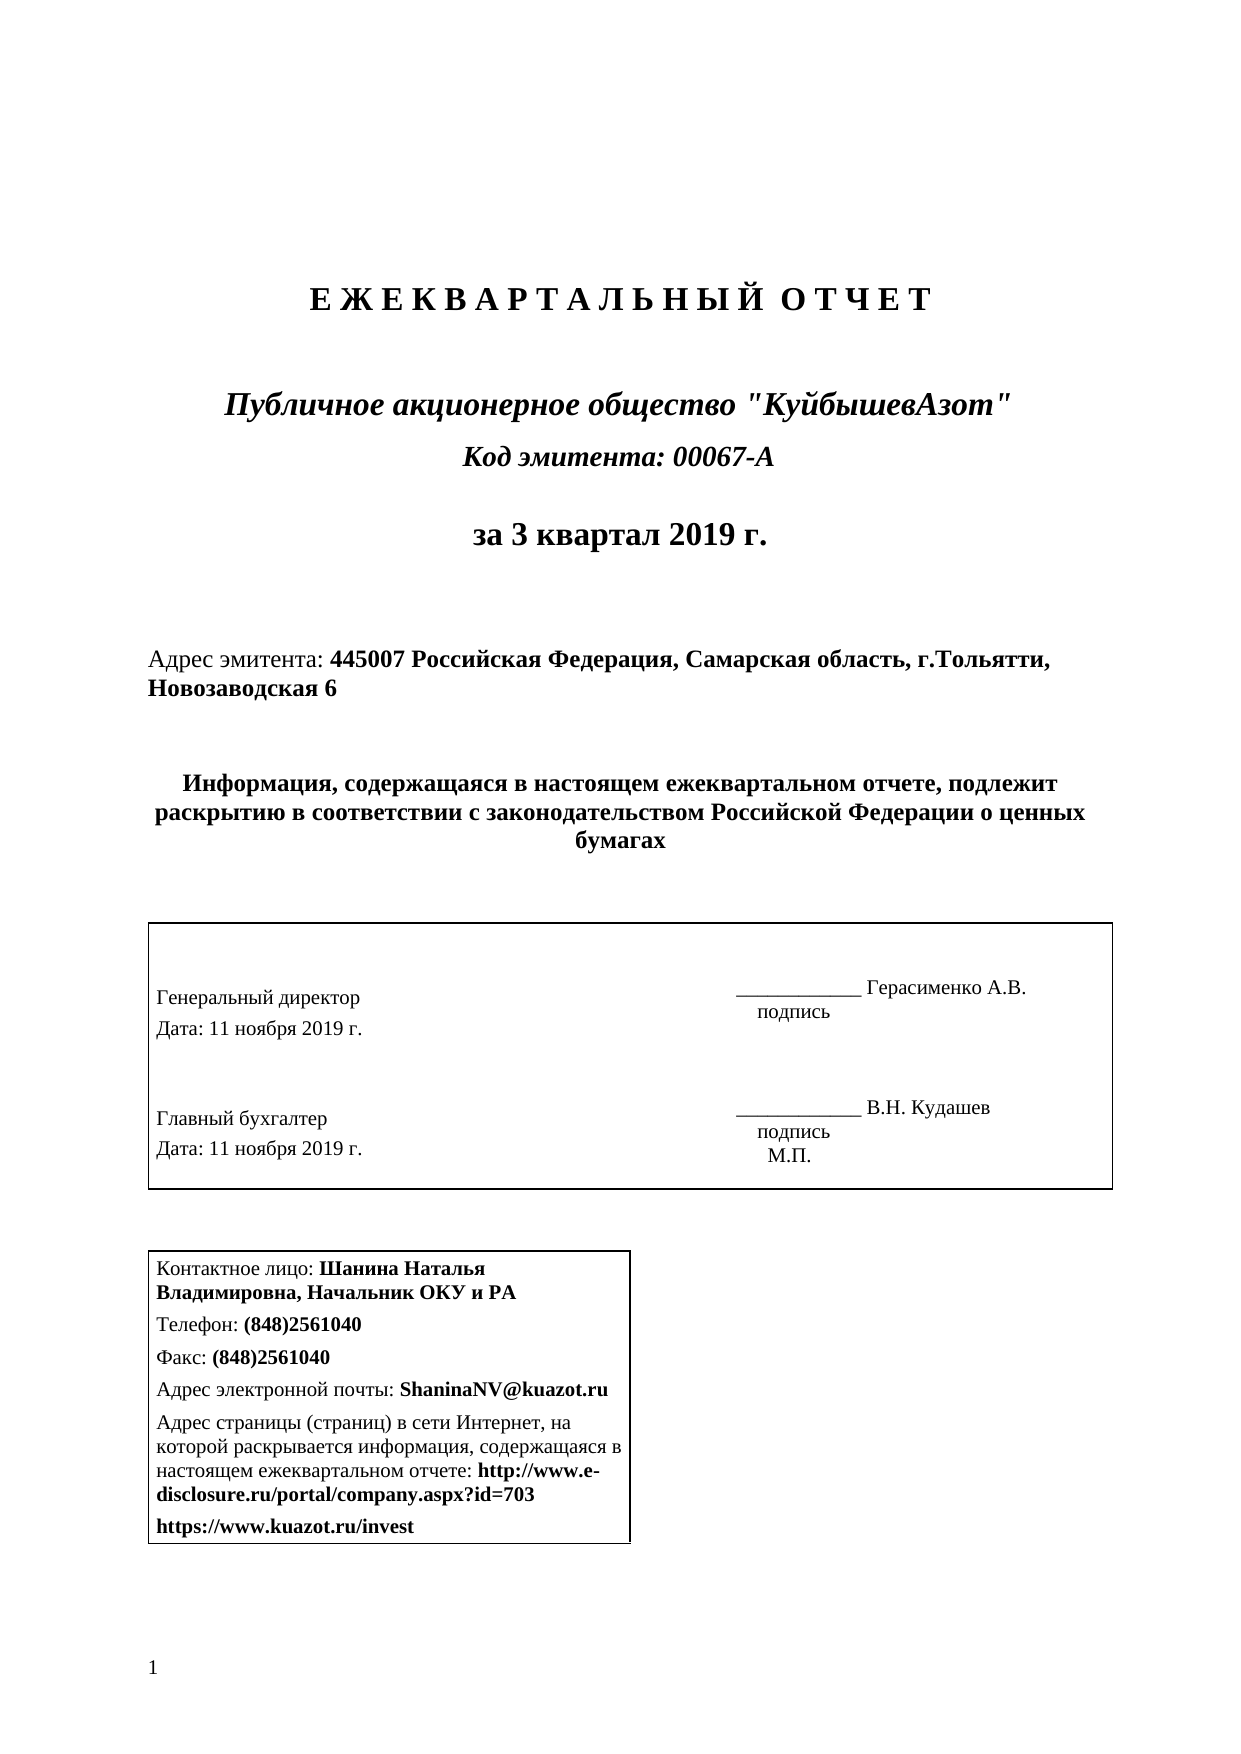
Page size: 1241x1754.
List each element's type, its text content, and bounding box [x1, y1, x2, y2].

text Е Ж Е К В А Р Т А Л Ь Н Ы Й О Т Ч Е Т [148, 279, 1092, 317]
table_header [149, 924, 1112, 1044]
text Информация, содержащаяся в настоящем ежеквартальном отчете, подлежит раскрытию в соответствии с законодательством Российской Федерации о ценных бумагах [148, 768, 1092, 854]
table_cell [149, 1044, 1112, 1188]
text за 3 квартал 2019 г. [148, 514, 1092, 552]
text Код эмитента: 00067-A [148, 439, 1092, 472]
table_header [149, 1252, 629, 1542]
text Публичное акционерное общество "КуйбышевАзот" [148, 384, 1092, 422]
text Адрес эмитента: 445007 Российская Федерация, Самарская область, г.Тольятти, Новозаводская 6 [148, 644, 1092, 701]
